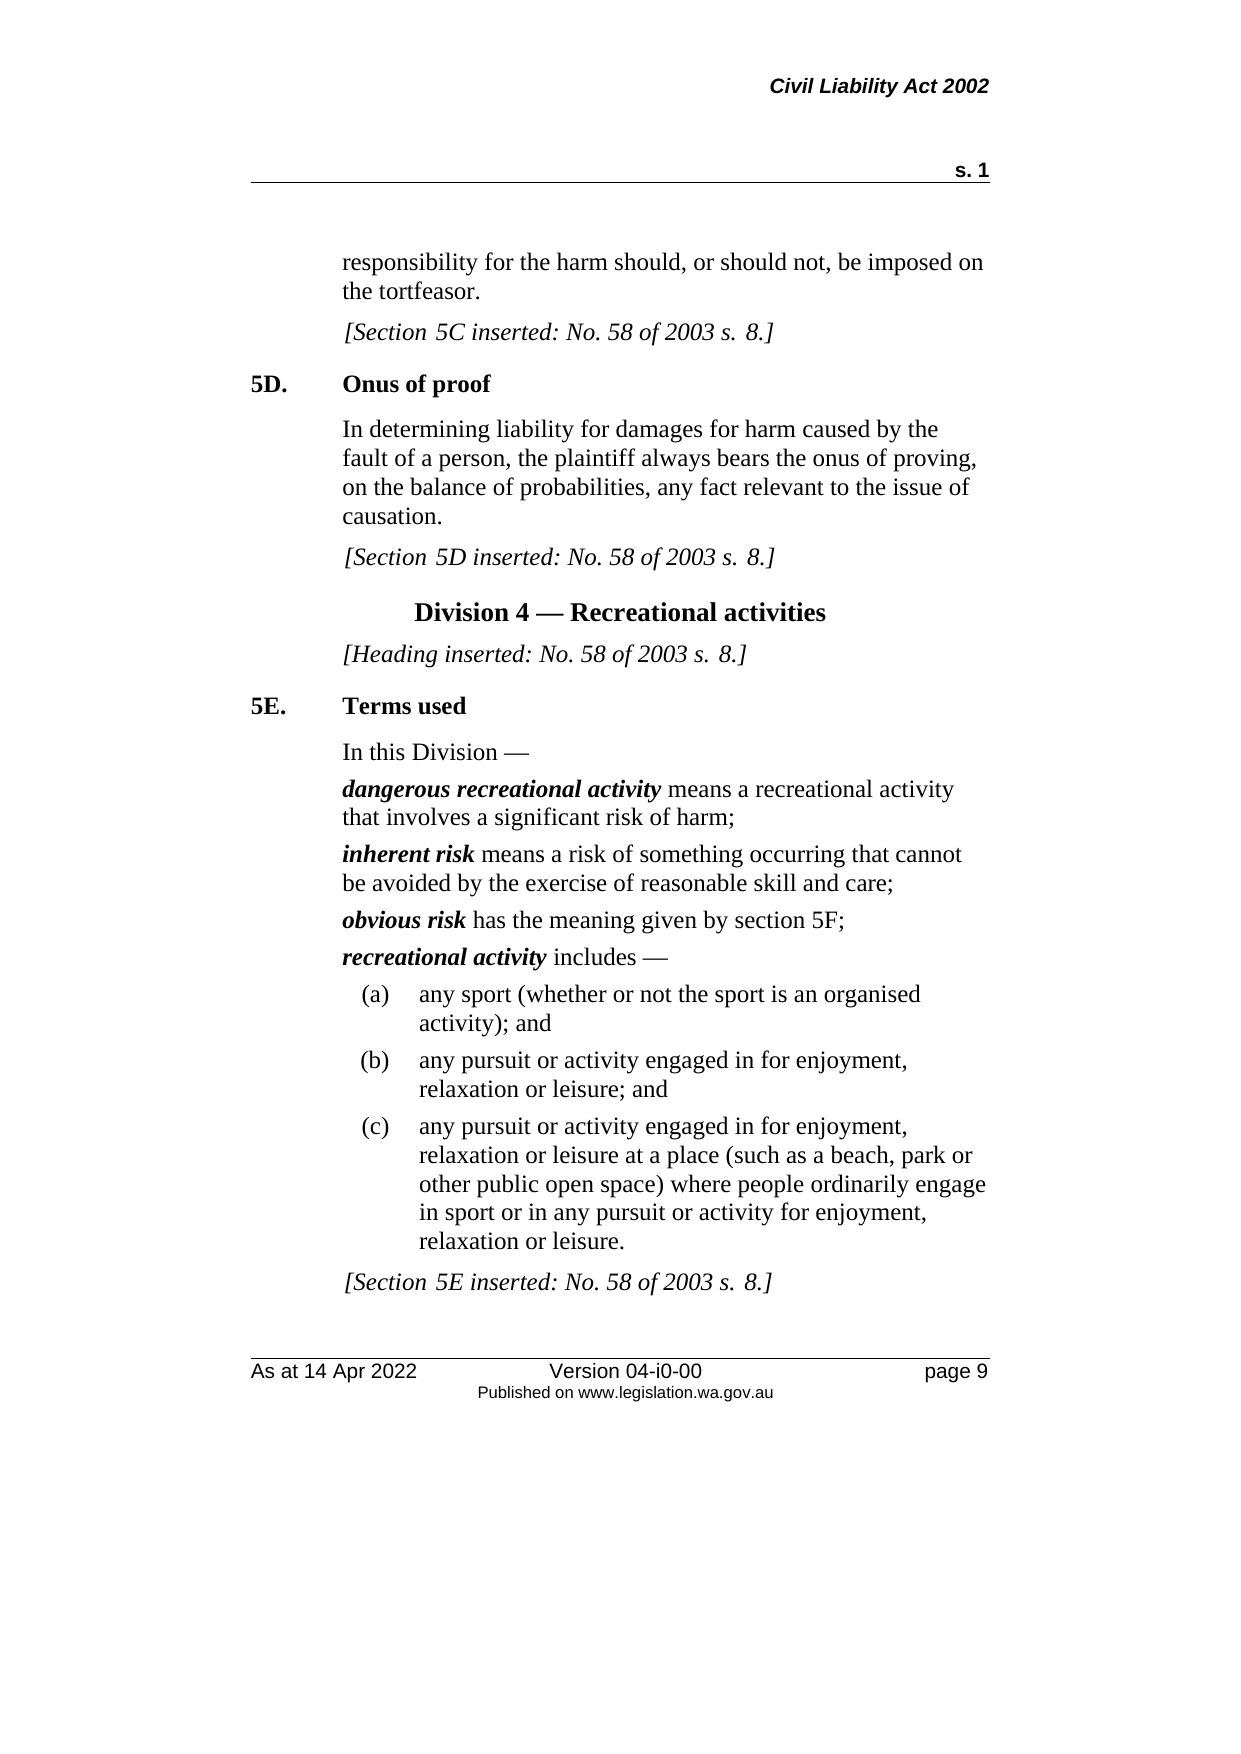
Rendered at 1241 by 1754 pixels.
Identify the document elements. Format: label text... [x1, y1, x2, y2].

subtitle Division 4 — Recreational activities [251, 596, 990, 627]
text inherent risk means a risk of something occurring that cannot be avoided by the exercise of reasonable skill and care; [251, 839, 990, 897]
text In determining liability for damages for harm caused by the fault of a person, the plaintiff always bears the onus of proving, on the balance of probabilities, any fact relevant to the issue of causation. [251, 414, 990, 529]
text In this Division — [251, 737, 990, 765]
text dangerous recreational activity means a recreational activity that involves a significant risk of harm; [251, 774, 990, 831]
text (c) any pursuit or activity engaged in for enjoyment, relaxation or leisure at a place (such as a beach, park or other public open space) where people ordinarily engage in sport or in any pursuit or activity for enjoyment, relaxation or leisure. [251, 1111, 990, 1255]
text obvious risk has the meaning given by section 5F; [251, 905, 990, 934]
text [Section 5D inserted: No. 58 of 2003 s. 8.] [251, 542, 990, 571]
text (b) any pursuit or activity engaged in for enjoyment, relaxation or leisure; and [251, 1045, 990, 1103]
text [251, 247, 990, 305]
text [Section 5C inserted: No. 58 of 2003 s. 8.] [251, 317, 990, 346]
subtitle 5E. Terms used [251, 691, 990, 720]
subtitle [Heading inserted: No. 58 of 2003 s. 8.] [251, 639, 990, 668]
text [Section 5E inserted: No. 58 of 2003 s. 8.] [251, 1267, 990, 1296]
text (a) any sport (whether or not the sport is an organised activity); and [251, 979, 990, 1037]
subtitle 5D. Onus of proof [251, 369, 990, 398]
text recreational activity includes — [251, 942, 990, 971]
